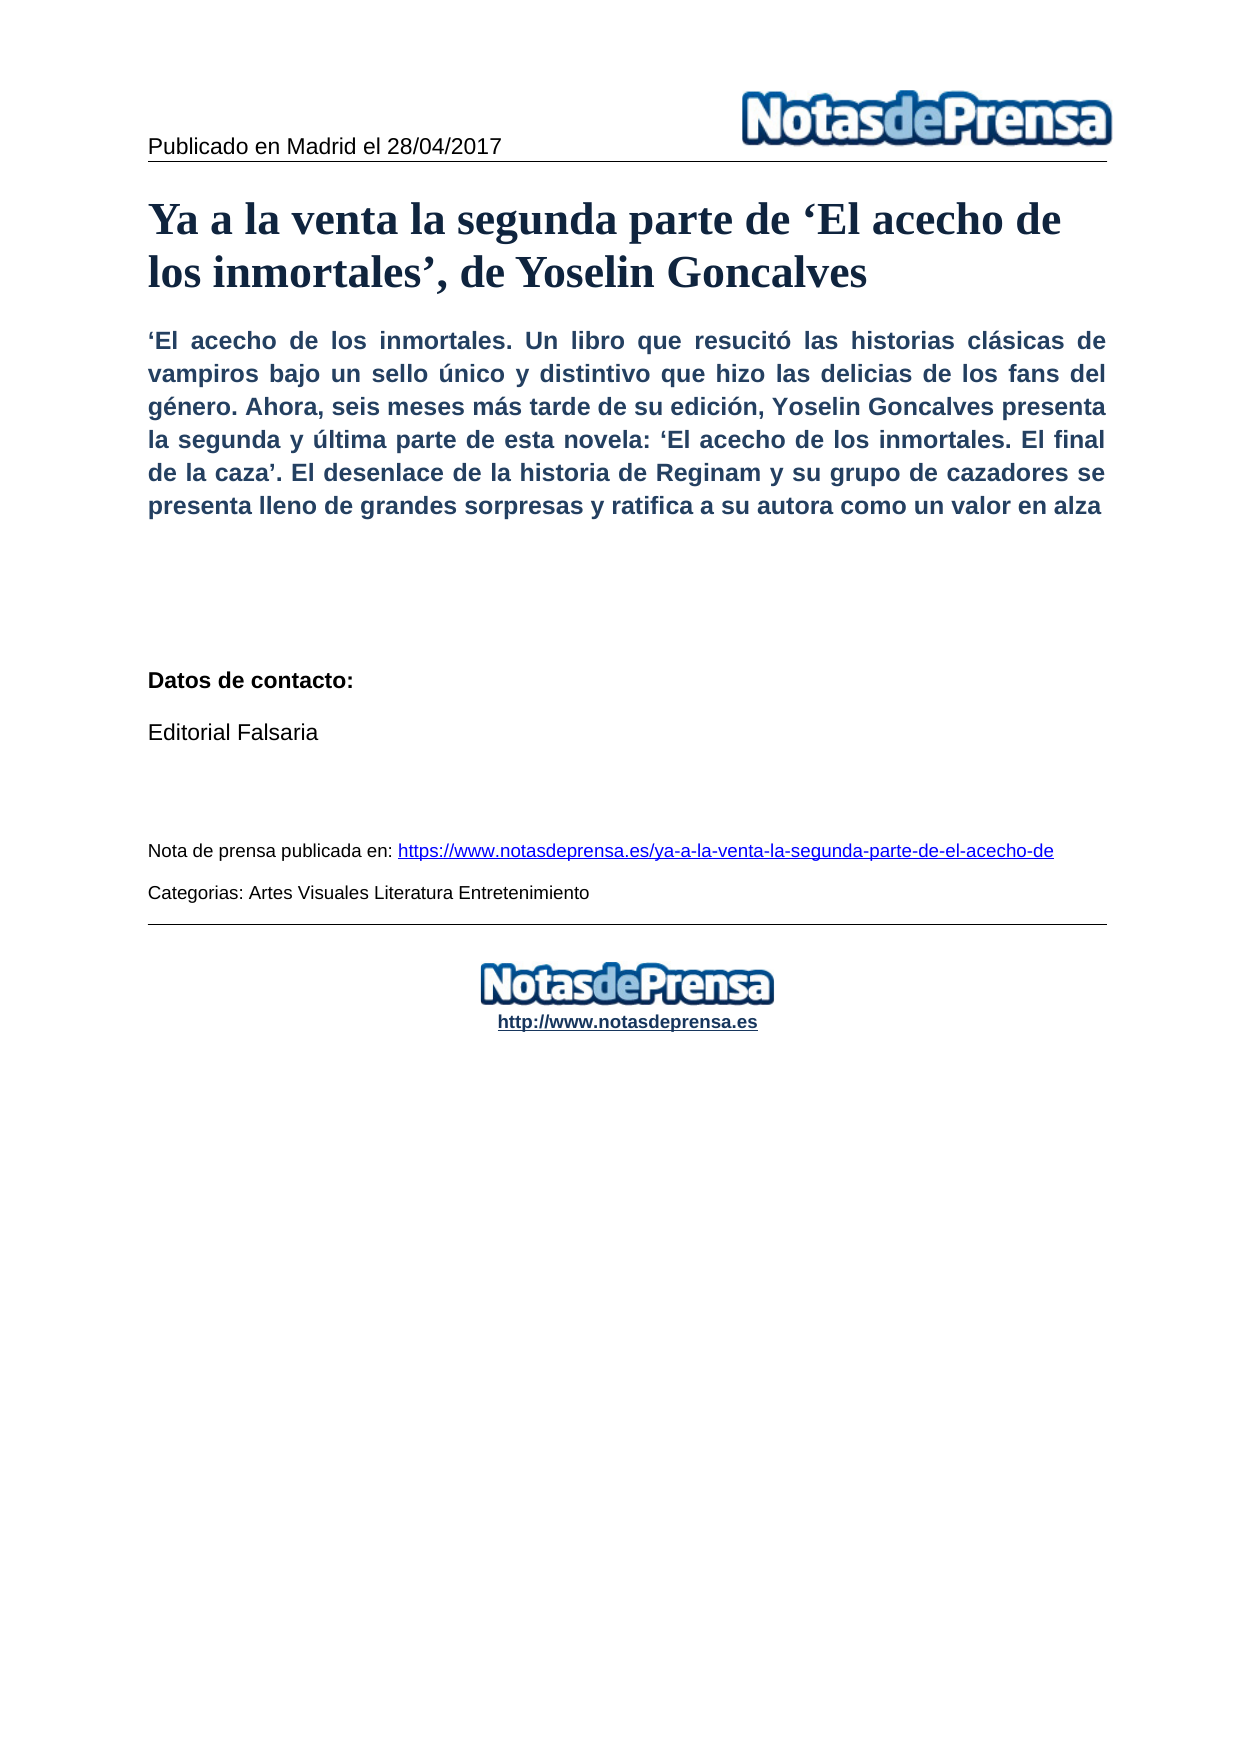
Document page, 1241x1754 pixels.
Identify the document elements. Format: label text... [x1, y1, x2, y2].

picture [742, 90, 1113, 148]
text Editorial Falsaria [148, 718, 1063, 745]
text Datos de contacto: [148, 667, 1107, 694]
picture [480, 961, 775, 1007]
text Categorias: Artes Visuales Literatura Entretenimiento [148, 882, 1107, 903]
subtitle Ya a la venta la segunda parte de ‘El acecho de los inmortales’, de Yoselin Goncalves [148, 192, 1107, 297]
text http://www.notasdeprensa.es [148, 1011, 1107, 1033]
subtitle ‘El acecho de los inmortales. Un libro que resucitó las historias clásicas de vampiros bajo un sello único y distintivo que hizo las delicias de los fans del género. Ahora, seis meses más tarde de su edición, Yoselin Goncalves presenta la segunda y última parte de esta novela: ‘El acecho de los inmortales. El final de la caza’. El desenlace de la historia de Reginam y su grupo de cazadores se presenta lleno de grandes sorpresas y ratifica a su autora como un valor en alza [148, 326, 1107, 520]
text Publicado en Madrid el 28/04/2017 [148, 133, 1107, 161]
text Nota de prensa publicada en: https://www.notasdeprensa.es/ya-a-la-venta-la-segunda-parte-de-el-acecho-de [148, 839, 1107, 861]
